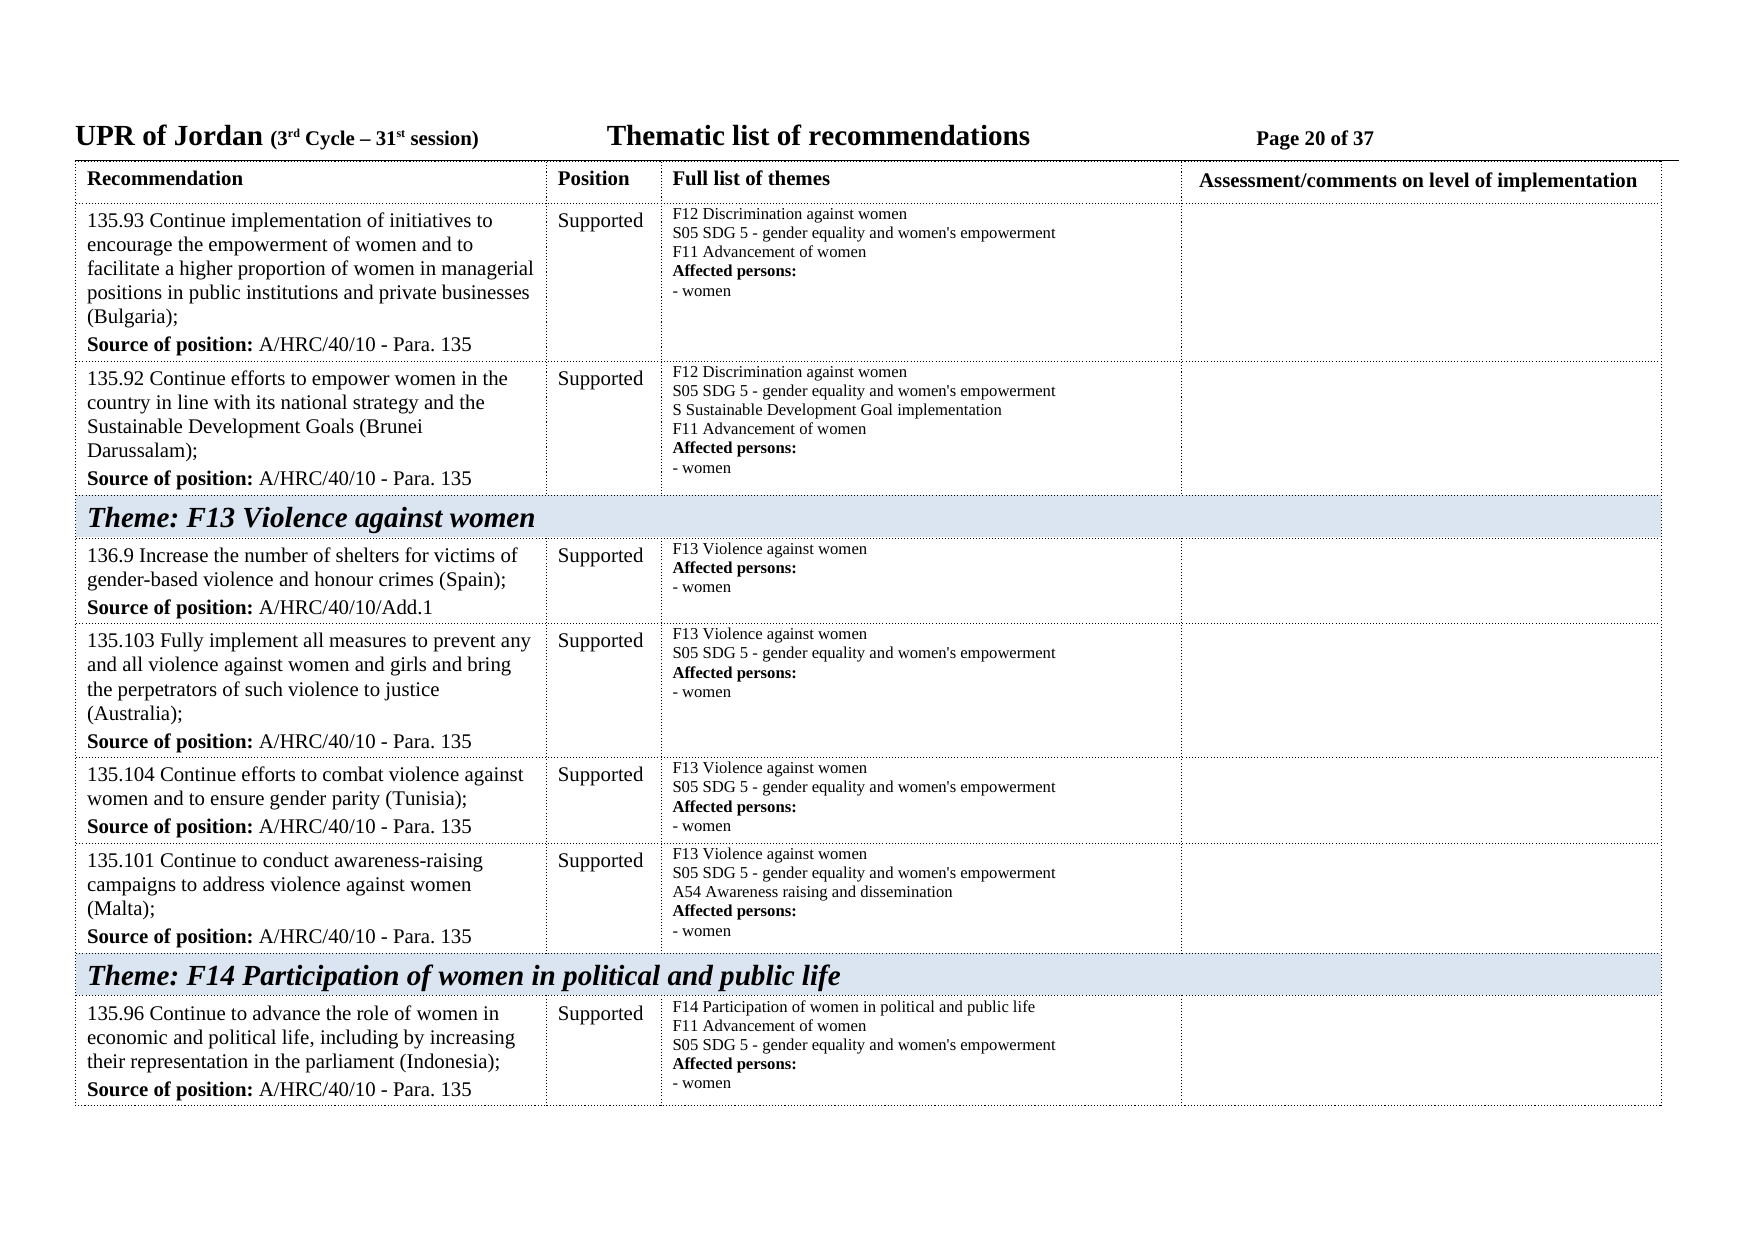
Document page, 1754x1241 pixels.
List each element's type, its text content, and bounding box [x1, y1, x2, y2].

table_cell Supported [546, 623, 661, 757]
table_cell Supported [546, 757, 661, 843]
table_cell F13 Violence against women S05 SDG 5 - gender equality and women's empowerment Affected persons: - women [661, 623, 1182, 757]
table_header Recommendation [76, 161, 546, 203]
table_cell 135.96 Continue to advance the role of women in economic and political life, including by increasing their representation in the parliament (Indonesia); Source of position: A/HRC/40/10 - Para. 135 [76, 995, 546, 1105]
table_cell F12 Discrimination against women S05 SDG 5 - gender equality and women's empowerment F11 Advancement of women Affected persons: - women [661, 203, 1182, 361]
table_cell Theme: F13 Violence against women [76, 495, 1661, 537]
table_cell 136.9 Increase the number of shelters for victims of gender-based violence and honour crimes (Spain); Source of position: A/HRC/40/10/Add.1 [76, 538, 546, 623]
table_cell F14 Participation of women in political and public life F11 Advancement of women S05 SDG 5 - gender equality and women's empowerment Affected persons: - women [661, 995, 1182, 1105]
table_cell 135.104 Continue efforts to combat violence against women and to ensure gender parity (Tunisia); Source of position: A/HRC/40/10 - Para. 135 [76, 757, 546, 843]
table_cell Supported [546, 843, 661, 952]
table_cell [1182, 203, 1661, 361]
table_cell 135.103 Fully implement all measures to prevent any and all violence against women and girls and bring the perpetrators of such violence to justice (Australia); Source of position: A/HRC/40/10 - Para. 135 [76, 623, 546, 757]
table_cell 135.101 Continue to conduct awareness-raising campaigns to address violence against women (Malta); Source of position: A/HRC/40/10 - Para. 135 [76, 843, 546, 952]
table_cell F12 Discrimination against women S05 SDG 5 - gender equality and women's empowerment S Sustainable Development Goal implementation F11 Advancement of women Affected persons: - women [661, 361, 1182, 494]
table_header Assessment/comments on level of implementation [1182, 161, 1661, 203]
table_cell 135.92 Continue efforts to empower women in the country in line with its national strategy and the Sustainable Development Goals (Brunei Darussalam); Source of position: A/HRC/40/10 - Para. 135 [76, 361, 546, 494]
table_header Position [546, 161, 661, 203]
table_cell Supported [546, 361, 661, 494]
table_cell [1182, 361, 1661, 494]
table_cell Theme: F14 Participation of women in political and public life [76, 953, 1661, 995]
table_cell Supported [546, 995, 661, 1105]
table_cell [1182, 623, 1661, 757]
table_header Full list of themes [661, 161, 1182, 203]
table_cell F13 Violence against women Affected persons: - women [661, 538, 1182, 623]
table_cell [1182, 843, 1661, 952]
table_cell [1182, 995, 1661, 1105]
table_cell [1182, 757, 1661, 843]
table_cell 135.93 Continue implementation of initiatives to encourage the empowerment of women and to facilitate a higher proportion of women in managerial positions in public institutions and private businesses (Bulgaria); Source of position: A/HRC/40/10 - Para. 135 [76, 203, 546, 361]
table_cell [1182, 538, 1661, 623]
table_cell F13 Violence against women S05 SDG 5 - gender equality and women's empowerment Affected persons: - women [661, 757, 1182, 843]
table_cell F13 Violence against women S05 SDG 5 - gender equality and women's empowerment A54 Awareness raising and dissemination Affected persons: - women [661, 843, 1182, 952]
table_cell Supported [546, 203, 661, 361]
table_cell Supported [546, 538, 661, 623]
